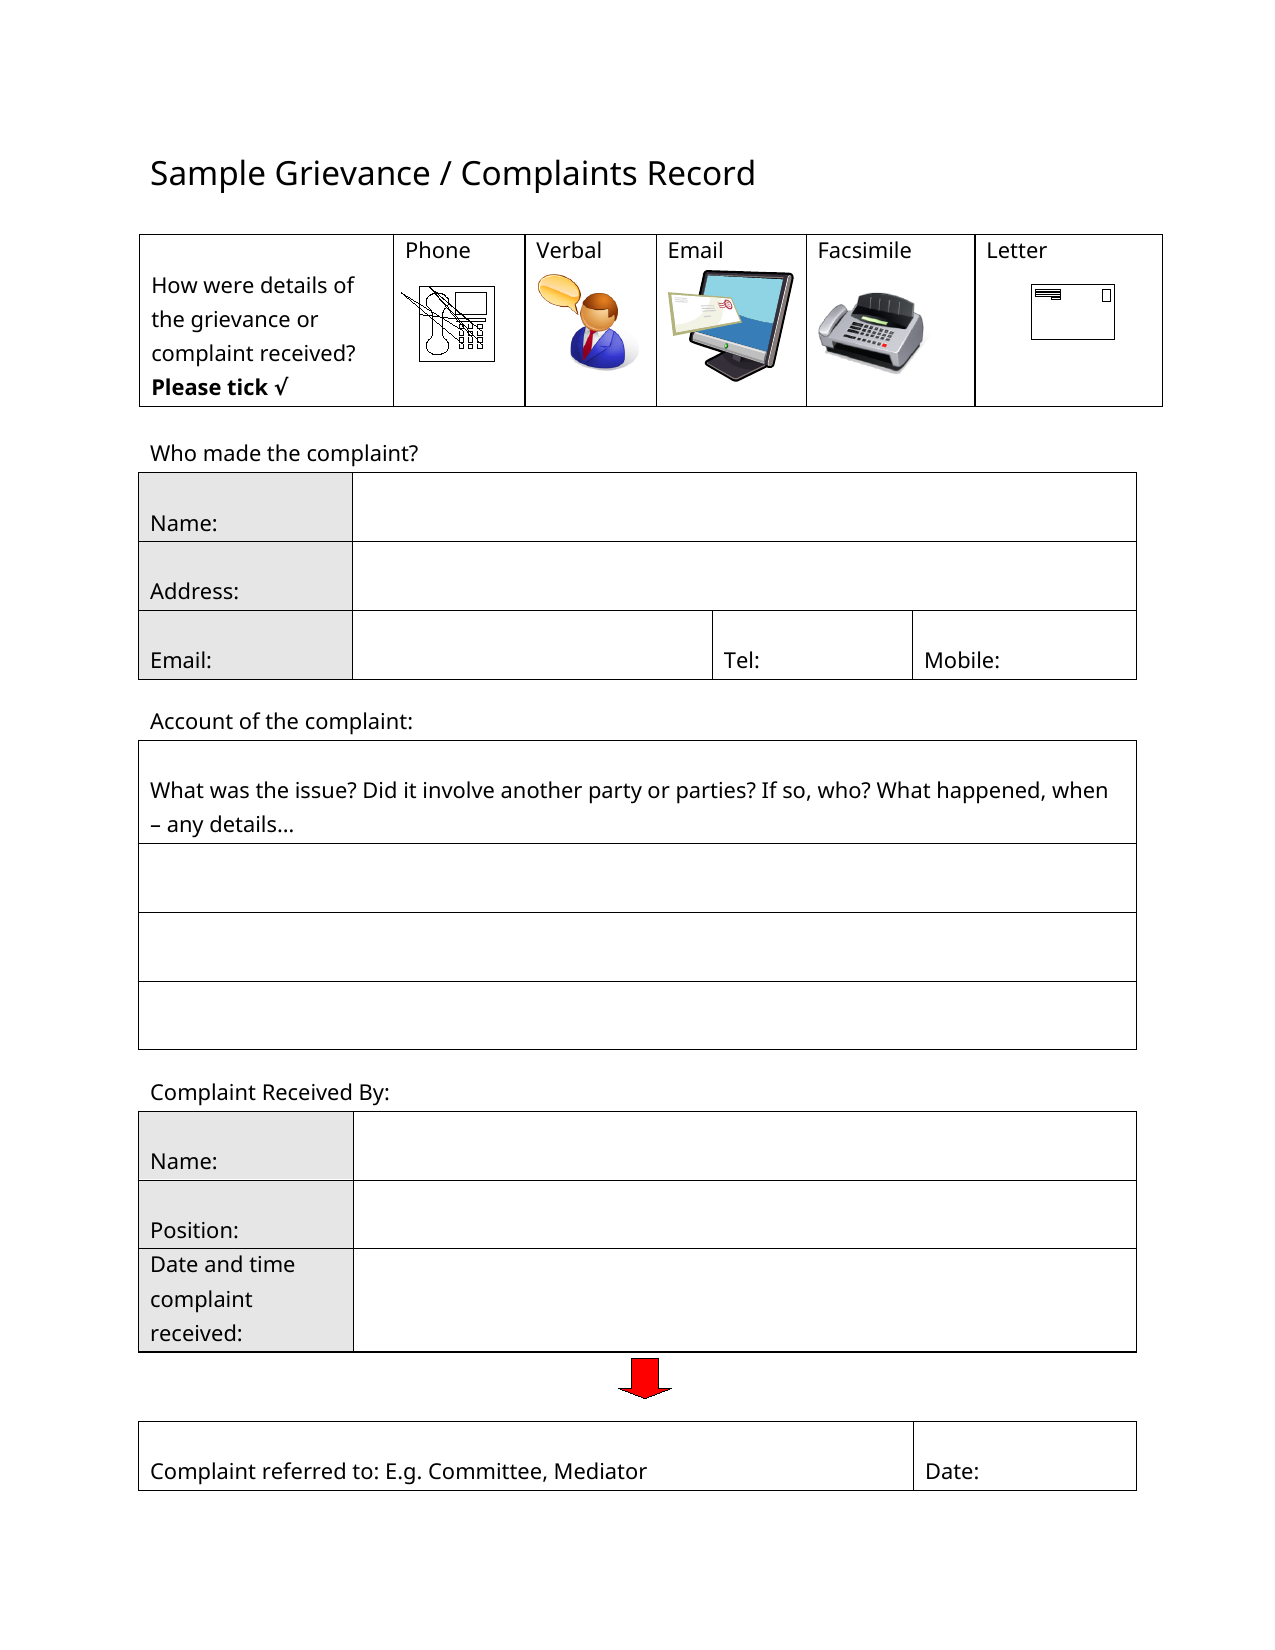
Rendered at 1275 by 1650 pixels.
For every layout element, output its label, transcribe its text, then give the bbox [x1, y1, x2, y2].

table_cell [353, 611, 712, 679]
table_cell [354, 1249, 1136, 1351]
table_header What was the issue? Did it involve another party or parties? If so, who? What happened, when – any details… [139, 741, 1136, 843]
table_header Name: [139, 473, 352, 541]
table_cell Email: [139, 611, 352, 679]
table_cell [353, 542, 1136, 610]
table_cell [354, 1181, 1136, 1248]
text Sample Grievance / Complaints Record [150, 150, 1125, 195]
table_header Verbal [526, 235, 656, 406]
table_cell [139, 844, 1136, 912]
text Account of the complaint: [150, 706, 1125, 736]
text Who made the complaint? [150, 438, 1125, 468]
table_header Email [657, 235, 806, 406]
table_header Name: [139, 1112, 353, 1179]
table_cell Address: [139, 542, 352, 610]
table_header Letter [976, 235, 1162, 406]
picture [536, 269, 640, 373]
table_header [353, 473, 1136, 541]
table_cell Date and time complaint received: [139, 1249, 353, 1351]
table_cell Tel: [713, 611, 912, 679]
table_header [139, 1422, 913, 1489]
table_header How were details of the grievance or complaint received? Please tick √ [140, 235, 393, 406]
table_cell [139, 913, 1136, 981]
table_cell [139, 982, 1136, 1049]
table_header Phone [394, 235, 524, 406]
table_header Facsimile [807, 235, 974, 406]
table_cell Position: [139, 1181, 353, 1248]
text Complaint Received By: [150, 1076, 1125, 1106]
table_header Date: [914, 1422, 1136, 1489]
table_header [354, 1112, 1136, 1179]
table_cell Mobile: [913, 611, 1136, 679]
picture [817, 269, 930, 382]
